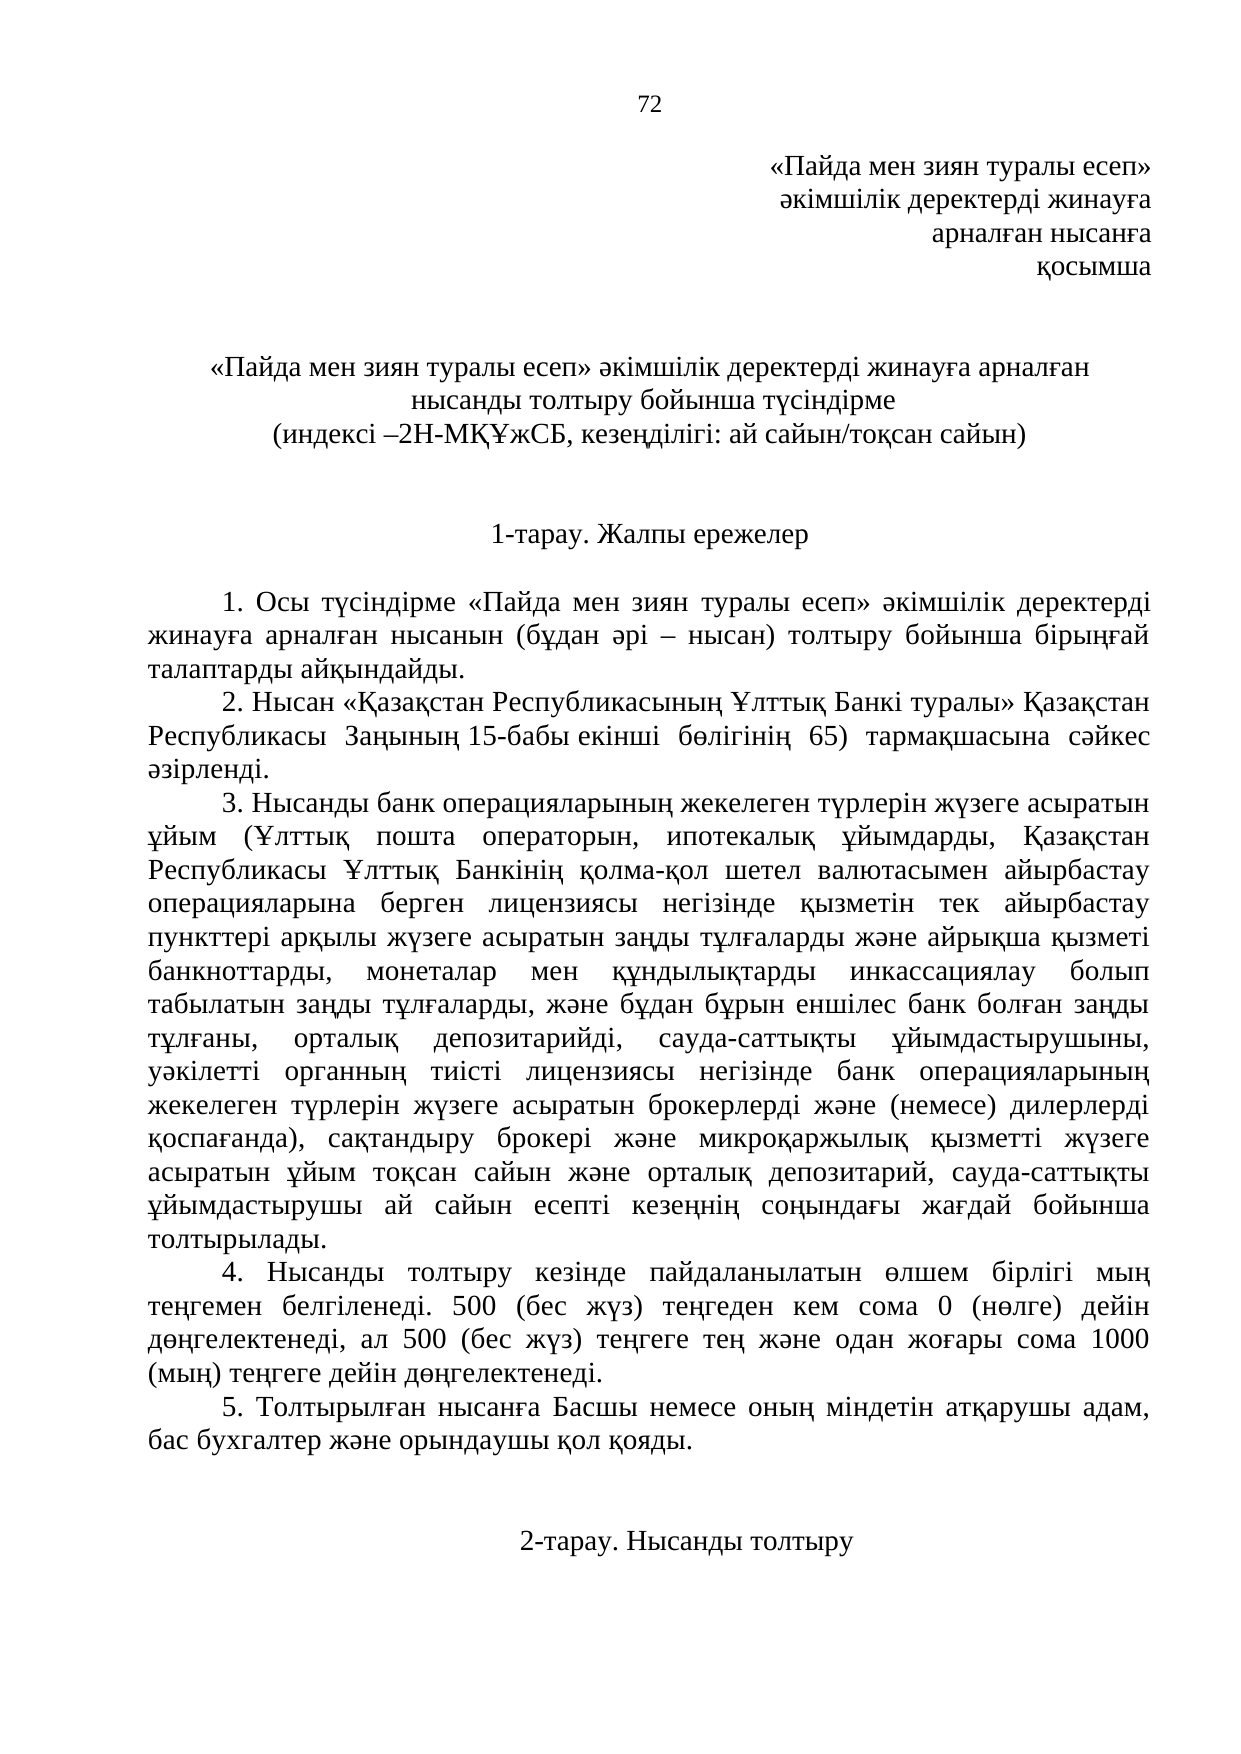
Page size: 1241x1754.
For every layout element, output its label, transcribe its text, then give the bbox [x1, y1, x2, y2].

text 2. Нысан «Қазақстан Республикасының Ұлттық Банкі туралы» Қазақстан Республикасы Заңының 15-бабы екінші бөлігінің 65) тармақшасына сәйкес әзірленді. [148, 684, 1152, 785]
text қосымша [148, 248, 1152, 282]
text 3. Нысанды банк операцияларының жекелеген түрлерін жүзеге асыратын ұйым (Ұлттық пошта операторын, ипотекалық ұйымдарды, Қазақстан Республикасы Ұлттық Банкінің қолма-қол шетел валютасымен айырбастау операцияларына берген лицензиясы негізінде қызметін тек айырбастау пункттері арқылы жүзеге асыратын заңды тұлғаларды және айрықша қызметі банкноттарды, монеталар мен құндылықтарды инкассациялау болып табылатын заңды тұлғаларды, және бұдан бұрын еншілес банк болған заңды тұлғаны, орталық депозитарийді, сауда-саттықты ұйымдастырушыны, уәкілетті органның тиісті лицензиясы негізінде банк операцияларының жекелеген түрлерін жүзеге асыратын брокерлерді және (немесе) дилерлерді қоспағанда), сақтандыру брокері және микроқаржылық қызметті жүзеге асыратын ұйым тоқсан сайын және орталық депозитарий, сауда-саттықты ұйымдастырушы ай сайын есепті кезеңнің соңындағы жағдай бойынша толтырылады. [148, 785, 1152, 1254]
text 5. Толтырылған нысанға Басшы немесе оның міндетін атқарушы адам, бас бухгалтер және орындаушы қол қояды. [148, 1389, 1152, 1456]
text (индексі –2Н-МҚҰжСБ, кезеңділігі: ай сайын/тоқсан сайын) [148, 416, 1152, 449]
text 4. Нысанды толтыру кезінде пайдаланылатын өлшем бірлігі мың теңгемен белгіленеді. 500 (бес жүз) теңгеден кем сома 0 (нөлге) дейін дөңгелектенеді, ал 500 (бес жүз) теңгеге тең және одан жоғары сома 1000 (мың) теңгеге дейін дөңгелектенеді. [148, 1254, 1152, 1389]
text 1-тарау. Жалпы ережелер [148, 517, 1152, 550]
text 2-тарау. Нысанды толтыру [148, 1523, 1152, 1556]
text 1. Осы түсіндірме «Пайда мен зиян туралы есеп» әкімшілік деректерді жинауға арналған нысанын (бұдан әрі – нысан) толтыру бойынша бірыңғай талаптарды айқындайды. [148, 584, 1152, 684]
text нысанды толтыру бойынша түсіндірме [148, 382, 1152, 416]
text «Пайда мен зиян туралы есеп» әкімшілік деректерді жинауға арналған нысанға [148, 148, 1152, 248]
text «Пайда мен зиян туралы есеп» әкімшілік деректерді жинауға арналған [148, 349, 1152, 382]
